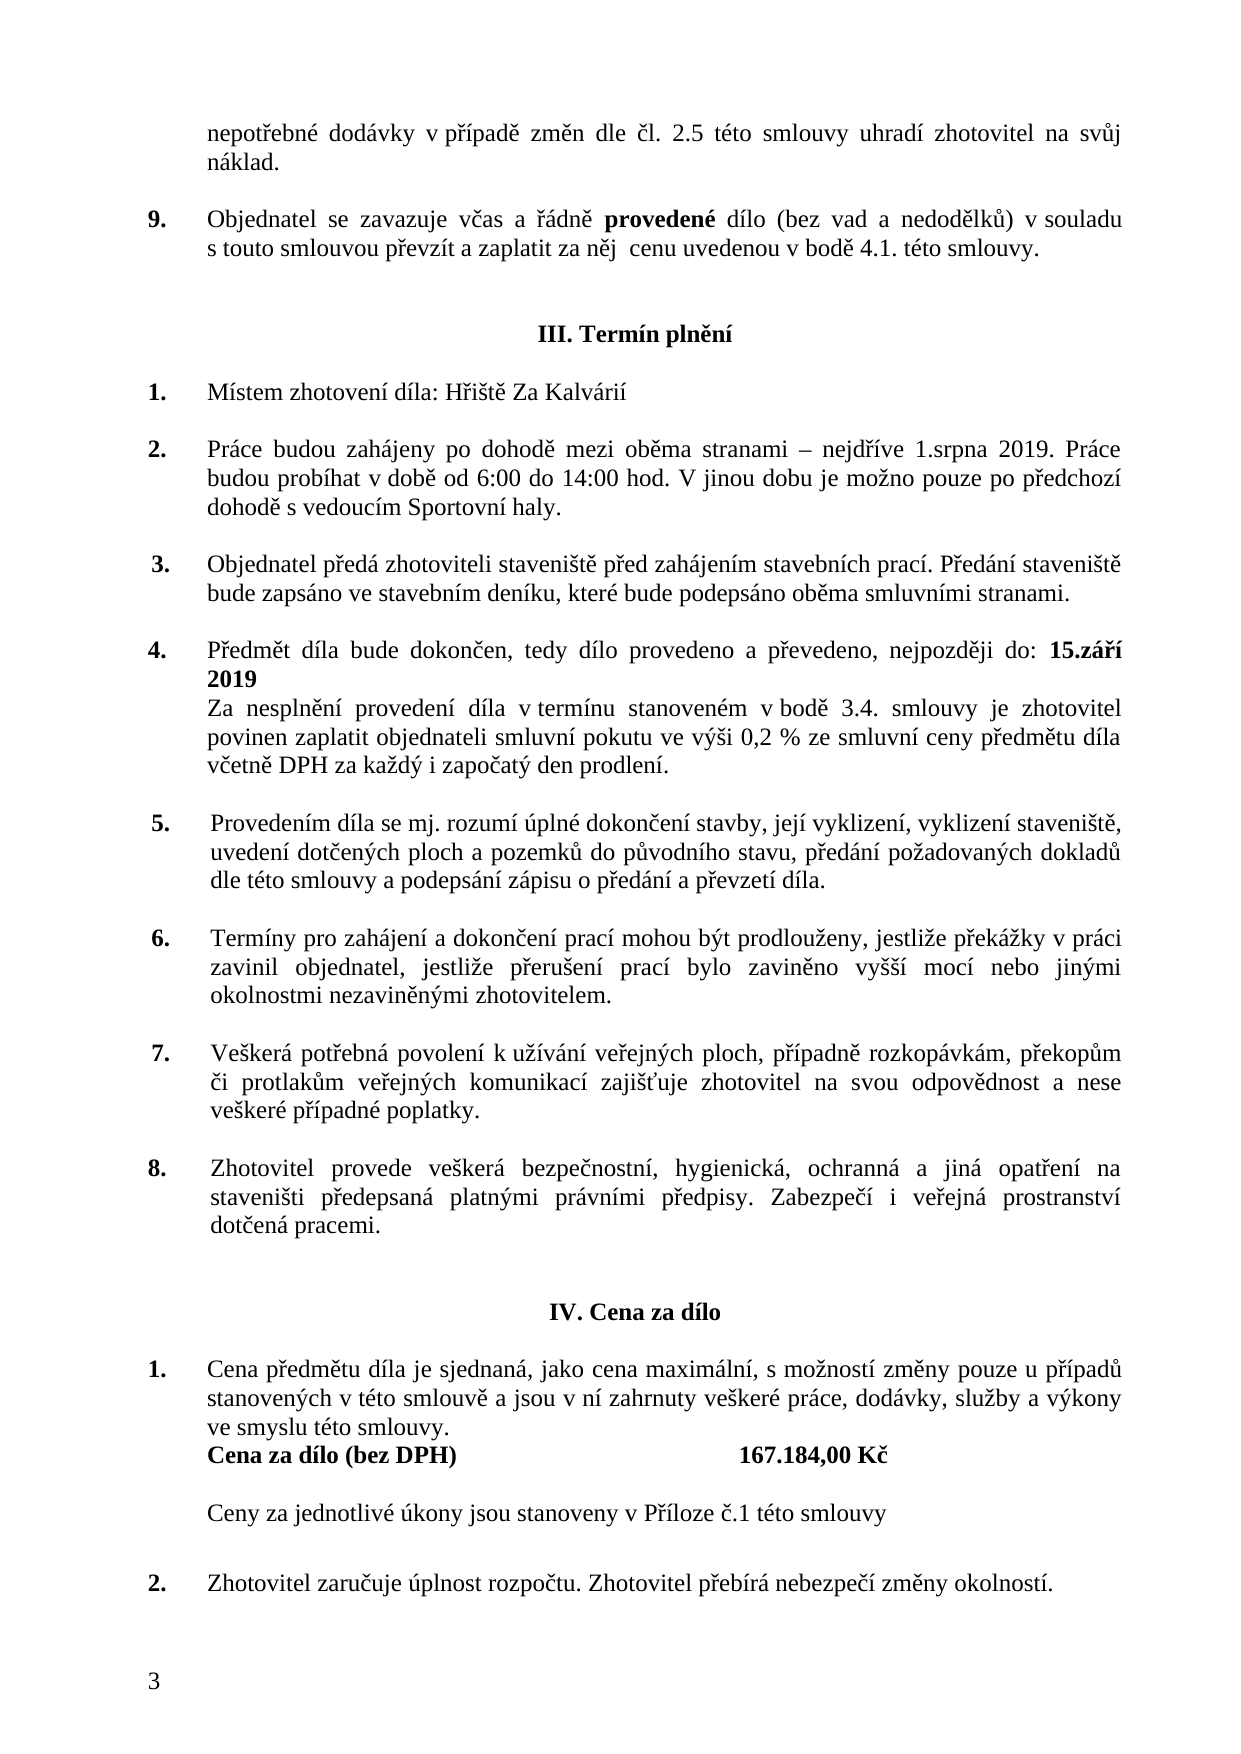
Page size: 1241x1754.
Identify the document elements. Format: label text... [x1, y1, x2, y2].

list Veškerá potřebná povolení k užívání veřejných ploch, případně rozkopávkám, překopům či protlakům veřejných komunikací zajišťuje zhotovitel na svou odpovědnost a nese veškeré případné poplatky. [151, 1038, 1122, 1124]
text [148, 118, 1122, 176]
text 9. Objedntel se zvzuje včs řádně provedené dílo (bez vad a nedodělků) v souldu s touto smlouvou převzít zpltit z něj cenu uvedenou v bodě 4.1. této smlouvy. [148, 204, 1122, 262]
list Zhotovitel zaručuje úplnost rozpočtu. Zhotovitel přebírá nebezpečí změny okolností. [148, 1568, 1122, 1597]
list Zhotovitel provede veškerá bezpečnostní, hygienická, ochranná a jiná opatření na staveništi předepsaná platnými právními předpisy. Zabezpečí i veřejná prostranství dotčená pracemi. [148, 1153, 1122, 1239]
text IV. Cen z dílo [148, 1297, 1122, 1326]
list Cen předmětu díl je sjednná, jko cen mximální, s možností změny pouze u přípdů stnovených v této smlouvě jsou v ní zhrnuty veškeré práce, dodávky, služby výkony ve smyslu této smlouvy. [148, 1354, 1122, 1441]
list Předmět díla bude dokončen, tedy dílo provedeno a převedeno, nejpozději do: 15.září 2019 [148, 636, 1122, 693]
text Cena za dílo (bez DPH) 167.184,00 Kč [207, 1441, 1122, 1469]
list Objednatel předá zhotoviteli staveniště před zahájením stavebních prací. Předání staveniště bude zapsáno ve stavebním deníku, které bude podepsáno oběma smluvními stranami. [151, 549, 1122, 607]
list Místem zhotovení díla: Hřiště Za Kalvárií [148, 377, 1122, 406]
text Ceny za jednotlivé úkony jsou stanoveny v Příloze č.1 této smlouvy [207, 1498, 1122, 1527]
text Z nesplnění provedení díl v termínu stnoveném v bodě 3.4. smlouvy je zhotovitel povinen zpltit objednteli smluvní pokutu ve výši 0,2 % ze smluvní ceny předmětu díl včetně DPH z kždý i zpočtý den prodlení. [148, 693, 1122, 779]
list Práce budou zahájeny po dohodě mezi oběma stranami – nejdříve 1.srpna 2019. Práce budou probíhat v době od 6:00 do 14:00 hod. V jinou dobu je možno pouze po předchozí dohodě s vedoucím Sportovní haly. [148, 434, 1122, 521]
list Provedením díla se mj. rozumí úplné dokončení stavby, její vyklizení, vyklizení staveniště, uvedení dotčených ploch a pozemků do původního stavu, předání požadovaných dokladů dle této smlouvy a podepsání zápisu o předání a převzetí díla. [151, 808, 1122, 894]
text III. Termín plnění [148, 319, 1122, 348]
list Termíny pro zahájení a dokončení prací mohou být prodlouženy, jestliže překážky v práci zavinil objednatel, jestliže přerušení prací bylo zaviněno vyšší mocí nebo jinými okolnostmi nezaviněnými zhotovitelem. [151, 923, 1122, 1009]
